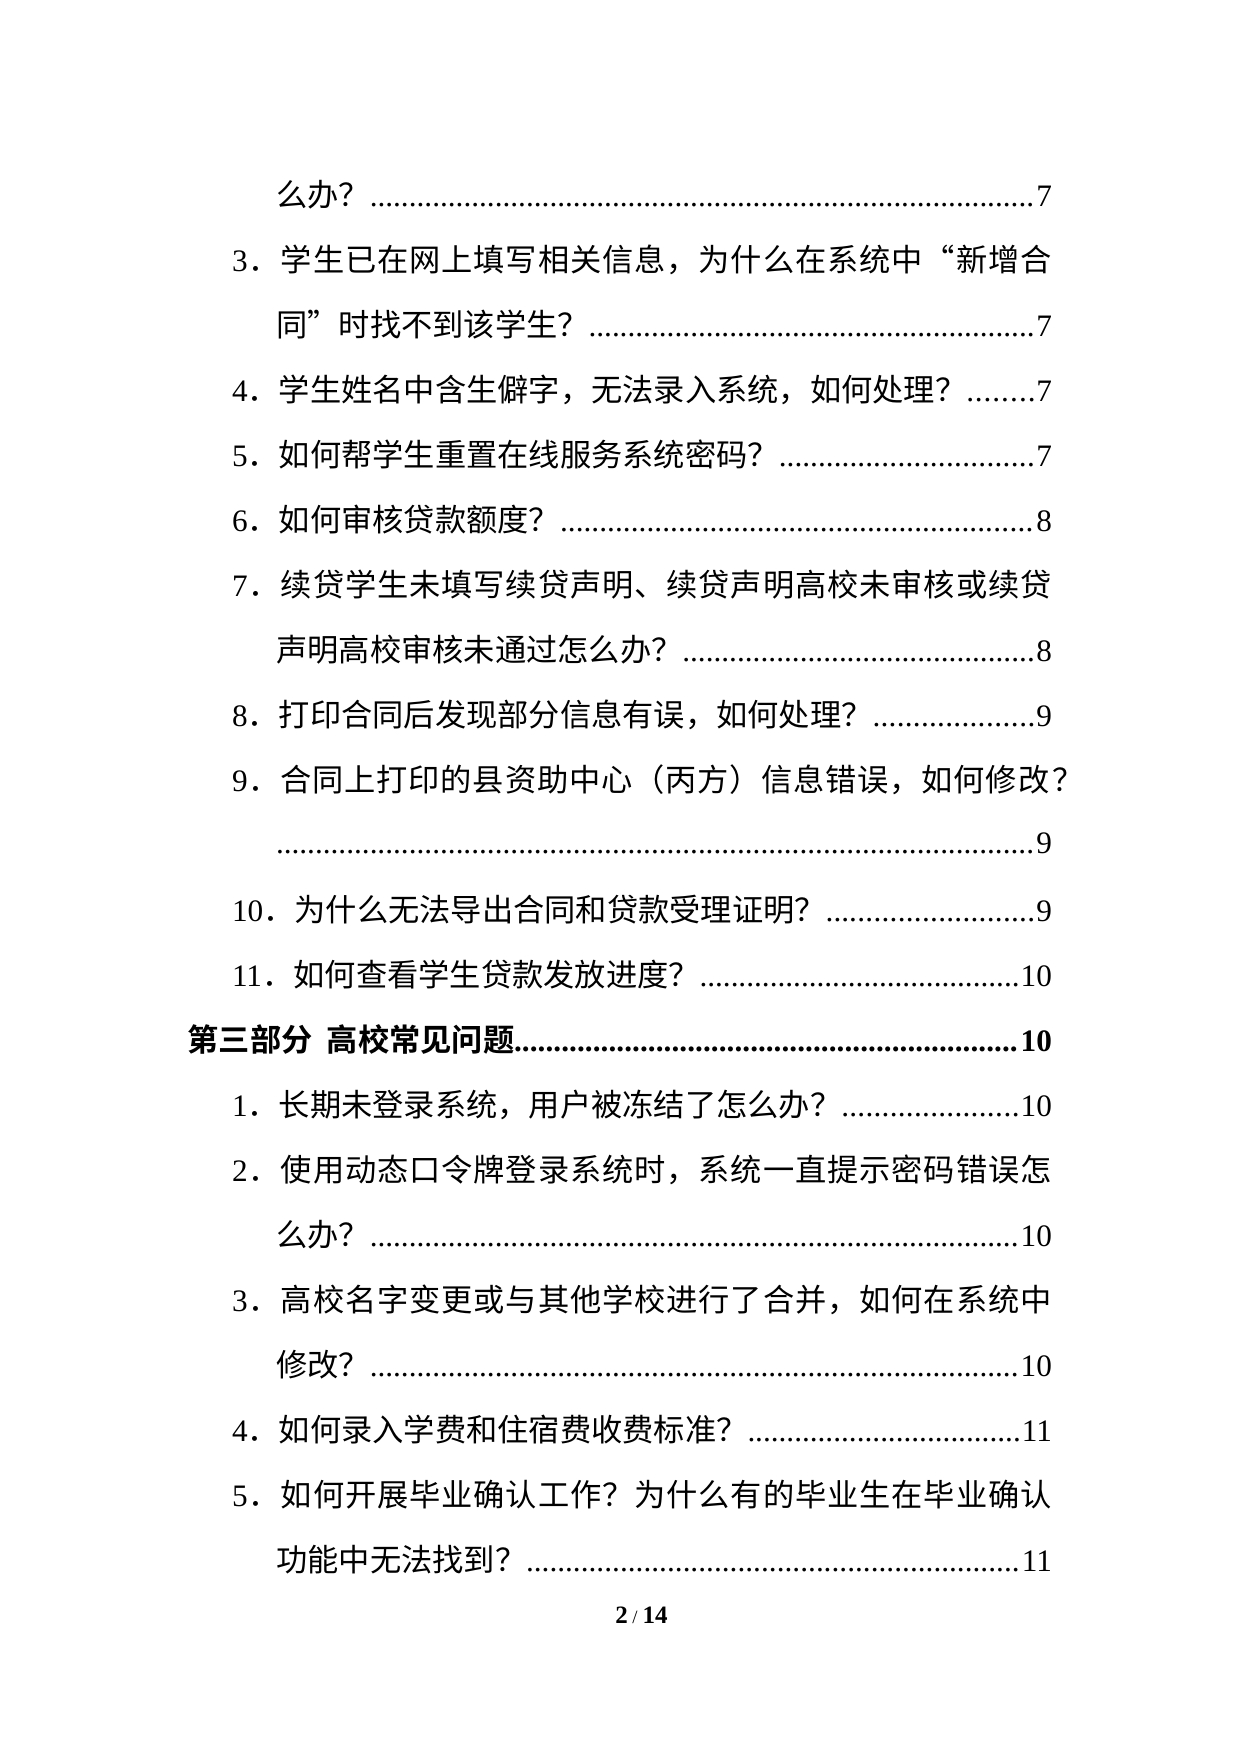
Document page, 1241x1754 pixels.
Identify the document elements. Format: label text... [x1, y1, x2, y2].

text 8．打印合同后发现部分信息有误，如何处理？ 9 [232, 680, 1053, 745]
text 3．高校名字变更或与其他学校进行了合并，如何在系统中修改？ 10 [232, 1265, 1053, 1395]
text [232, 160, 1053, 225]
text 2．使用动态口令牌登录系统时，系统一直提示密码错误怎么办？ 10 [232, 1135, 1053, 1265]
text 第三部分 高校常见问题 10 [187, 1005, 1053, 1070]
text 4．如何录入学费和住宿费收费标准？ 11 [232, 1395, 1053, 1460]
text 4．学生姓名中含生僻字，无法录入系统，如何处理？ 7 [232, 355, 1053, 420]
text 7．续贷学生未填写续贷声明、续贷声明高校未审核或续贷声明高校审核未通过怎么办？ 8 [232, 550, 1053, 680]
text 11．如何查看学生贷款发放进度？ 10 [232, 940, 1053, 1005]
text 5．如何帮学生重置在线服务系统密码？ 7 [232, 420, 1053, 485]
text 10．为什么无法导出合同和贷款受理证明？ 9 [232, 875, 1053, 940]
text 5．如何开展毕业确认工作？为什么有的毕业生在毕业确认功能中无法找到？ 11 [232, 1460, 1053, 1590]
text 1．长期未登录系统，用户被冻结了怎么办？ 10 [232, 1070, 1053, 1135]
text 9．合同上打印的县资助中心（丙方）信息错误，如何修改？ 9 [232, 745, 1053, 875]
text 3．学生已在网上填写相关信息，为什么在系统中“新增合同”时找不到该学生？ 7 [232, 225, 1053, 355]
text 6．如何审核贷款额度？ 8 [232, 485, 1053, 550]
